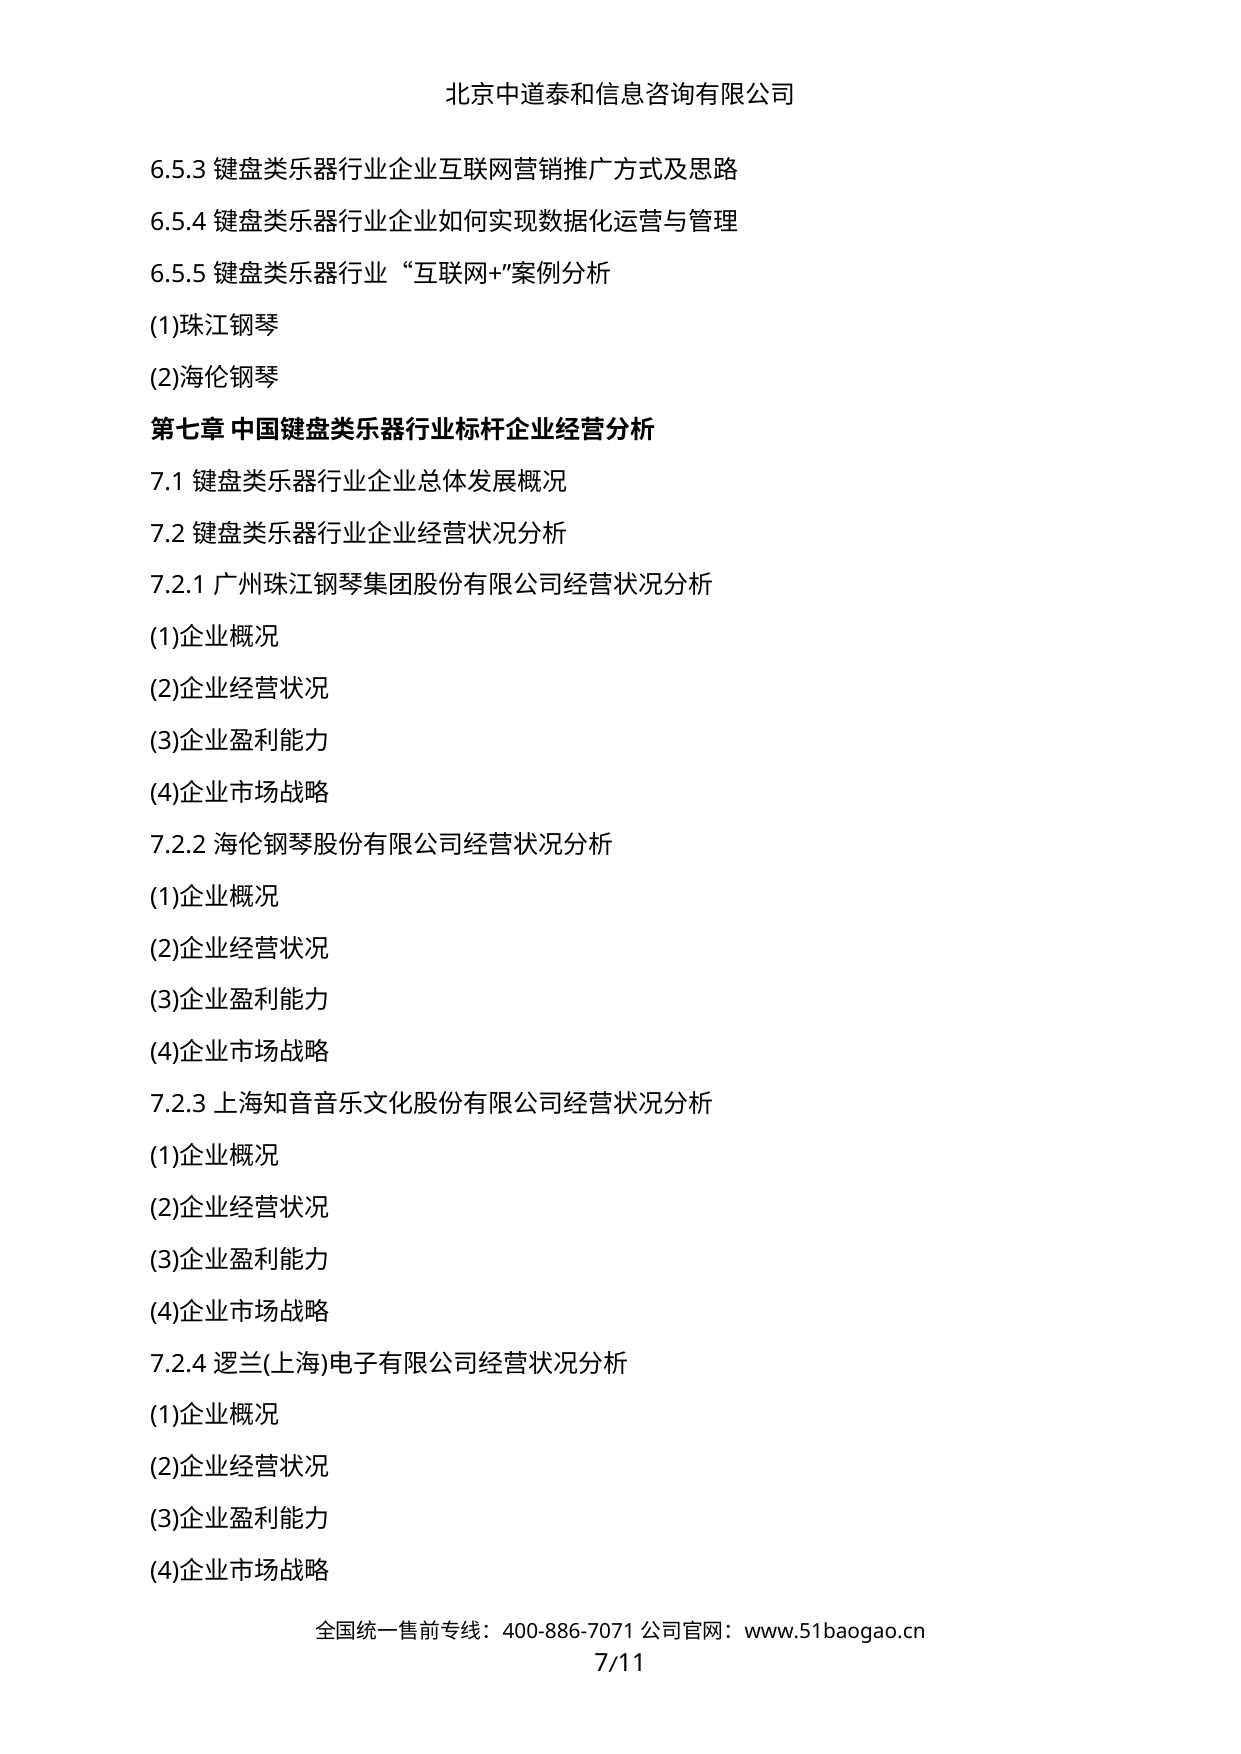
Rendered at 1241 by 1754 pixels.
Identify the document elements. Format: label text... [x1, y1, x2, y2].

text 7.2.2 海伦钢琴股份有限公司经营状况分析 [150, 824, 1090, 861]
text 6.5.4 键盘类乐器行业企业如何实现数据化运营与管理 [150, 202, 1090, 238]
text (3)企业盈利能力 [150, 1239, 1090, 1276]
text (1)珠江钢琴 [150, 306, 1090, 342]
text (2)企业经营状况 [150, 928, 1090, 964]
text (4)企业市场战略 [150, 1551, 1090, 1587]
text 7.2.1 广州珠江钢琴集团股份有限公司经营状况分析 [150, 565, 1090, 601]
text 6.5.5 键盘类乐器行业“互联网+”案例分析 [150, 254, 1090, 290]
text (3)企业盈利能力 [150, 1499, 1090, 1535]
text (3)企业盈利能力 [150, 980, 1090, 1016]
text (1)企业概况 [150, 1395, 1090, 1431]
text 7.2 键盘类乐器行业企业经营状况分析 [150, 513, 1090, 549]
text (4)企业市场战略 [150, 772, 1090, 809]
text (4)企业市场战略 [150, 1032, 1090, 1068]
text (3)企业盈利能力 [150, 721, 1090, 757]
text 7.1 键盘类乐器行业企业总体发展概况 [150, 461, 1090, 497]
text (2)海伦钢琴 [150, 357, 1090, 394]
text (2)企业经营状况 [150, 1447, 1090, 1483]
text 第七章 中国键盘类乐器行业标杆企业经营分析 [150, 409, 1090, 446]
text (1)企业概况 [150, 876, 1090, 912]
text (1)企业概况 [150, 1136, 1090, 1172]
text (4)企业市场战略 [150, 1291, 1090, 1327]
text (2)企业经营状况 [150, 669, 1090, 705]
text 6.5.3 键盘类乐器行业企业互联网营销推广方式及思路 [150, 150, 1090, 186]
text (2)企业经营状况 [150, 1187, 1090, 1224]
text 7.2.3 上海知音音乐文化股份有限公司经营状况分析 [150, 1084, 1090, 1120]
text 7.2.4 逻兰(上海)电子有限公司经营状况分析 [150, 1343, 1090, 1379]
text (1)企业概况 [150, 617, 1090, 653]
